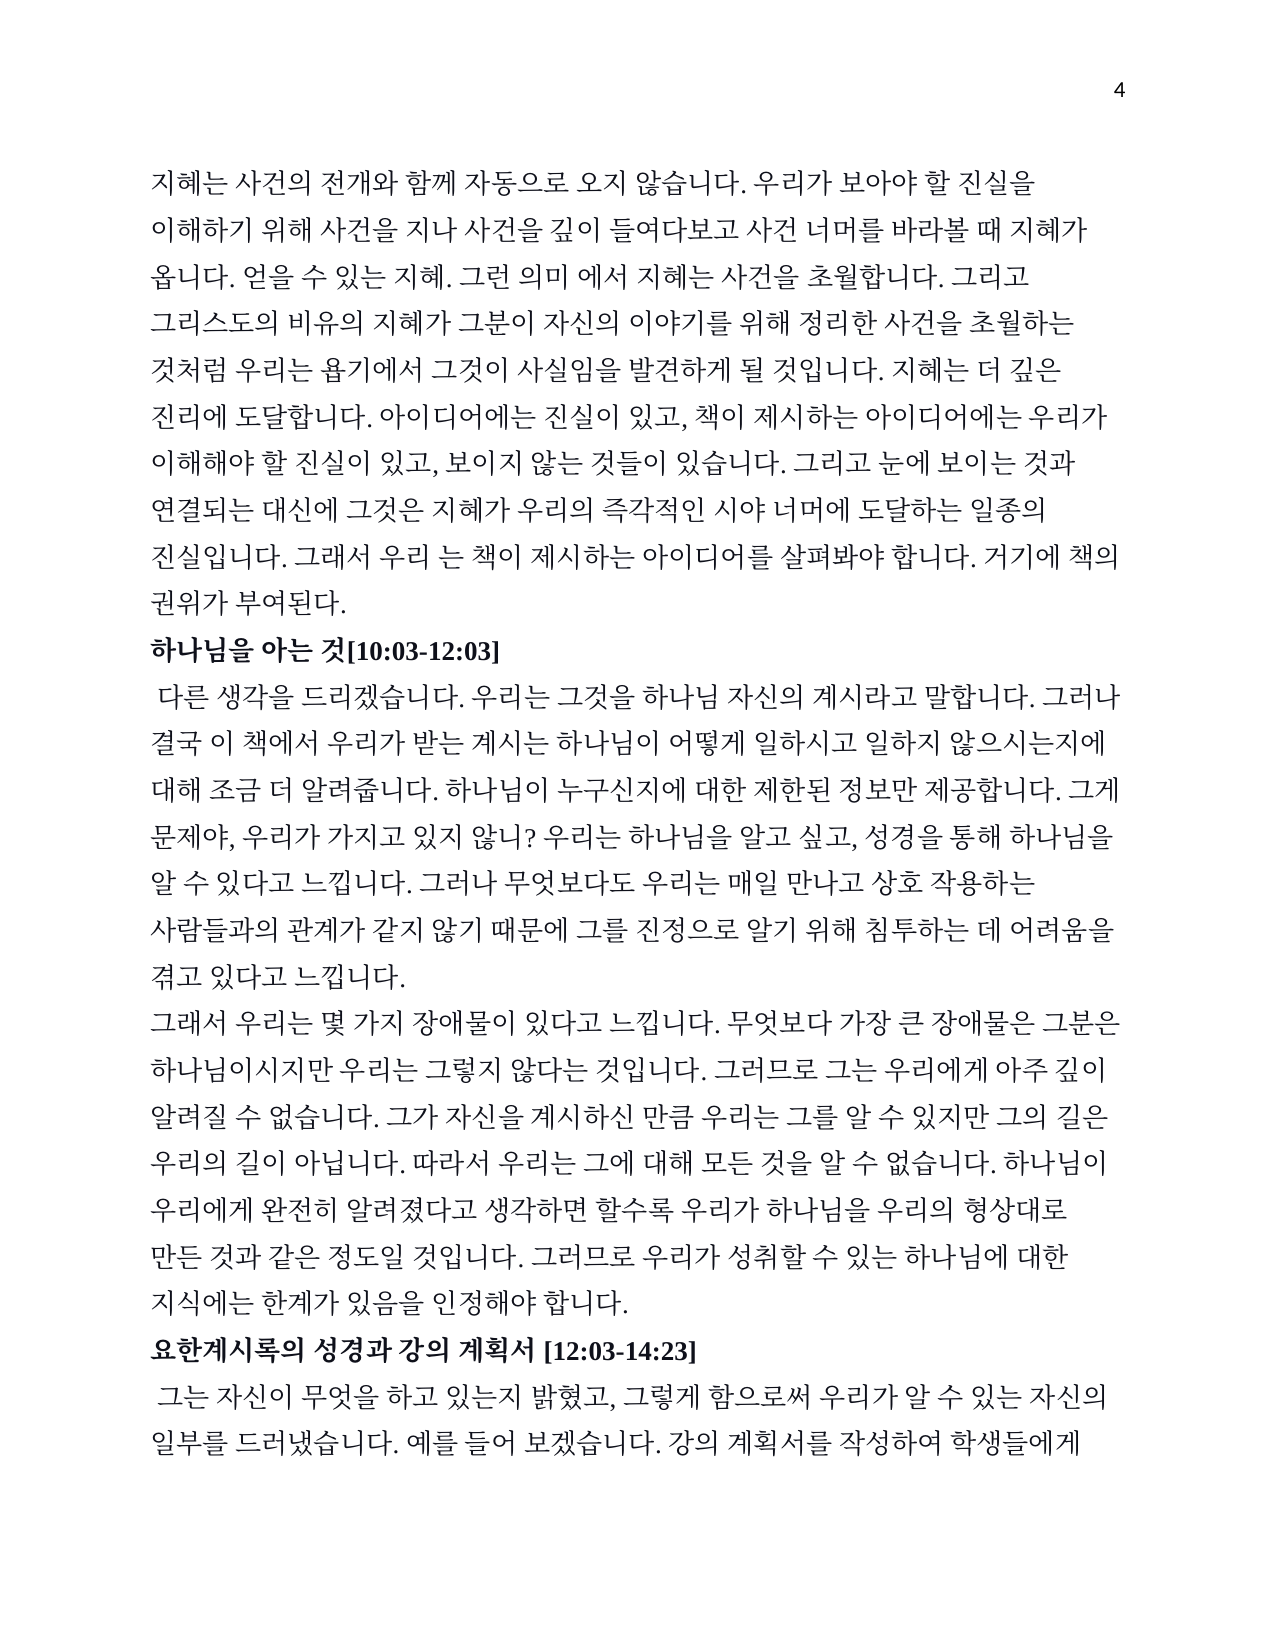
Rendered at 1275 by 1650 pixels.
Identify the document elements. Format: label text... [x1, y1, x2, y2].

text 하나님을 아는 것[10:03-12:03] [150, 635, 1125, 666]
text 요한계시록의 성경과 강의 계획서 [12:03-14:23] [150, 1335, 1125, 1366]
text 그래서 우리는 몇 가지 장애물이 있다고 느낍니다. 무엇보다 가장 큰 장애물은 그분은 하나님이시지만 우리는 그렇지 않다는 것입니다. 그러므로 그는 우리에게 아주 깊이 알려질 수 없습니다. 그가 자신을 계시하신 만큼 우리는 그를 알 수 있지만 그의 길은 우리의 길이 아닙니다. 따라서 우리는 그에 대해 모든 것을 알 수 없습니다. 하나님이 우리에게 완전히 알려졌다고 생각하면 할수록 우리가 하나님을 우리의 형상대로 만든 것과 같은 정도일 것입니다. 그러므로 우리가 성취할 수 있는 하나님에 대한 지식에는 한계가 있음을 인정해야 합니다. [150, 1009, 1125, 1320]
text 다른 생각을 드리겠습니다. 우리는 그것을 하나님 자신의 계시라고 말합니다. 그러나 결국 이 책에서 우리가 받는 계시는 하나님이 어떻게 일하시고 일하지 않으시는지에 대해 조금 더 알려줍니다. 하나님이 누구신지에 대한 제한된 정보만 제공합니다. 그게 문제야, 우리가 가지고 있지 않니? 우리는 하나님을 알고 싶고, 성경을 통해 하나님을 알 수 있다고 느낍니다. 그러나 무엇보다도 우리는 매일 만나고 상호 작용하는 사람들과의 관계가 같지 않기 때문에 그를 진정으로 알기 위해 침투하는 데 어려움을 겪고 있다고 느낍니다. [150, 682, 1125, 993]
text 지혜는 사건의 전개와 함께 자동으로 오지 않습니다. 우리가 보아야 할 진실을 이해하기 위해 사건을 지나 사건을 깊이 들여다보고 사건 너머를 바라볼 때 지혜가 옵니다. 얻을 수 있는 지혜. 그런 의미 에서 지혜는 사건을 초월합니다. 그리고 그리스도의 비유의 지혜가 그분이 자신의 이야기를 위해 정리한 사건을 초월하는 것처럼 우리는 욥기에서 그것이 사실임을 발견하게 될 것입니다. 지혜는 더 깊은 진리에 도달합니다. 아이디어에는 진실이 있고, 책이 제시하는 아이디어에는 우리가 이해해야 할 진실이 있고, 보이지 않는 것들이 있습니다. 그리고 눈에 보이는 것과 연결되는 대신에 그것은 지혜가 우리의 즉각적인 시야 너머에 도달하는 일종의 진실입니다. 그래서 우리 는 책이 제시하는 아이디어를 살펴봐야 합니다. 거기에 책의 권위가 부여된다. [150, 169, 1125, 620]
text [150, 1382, 1125, 1460]
